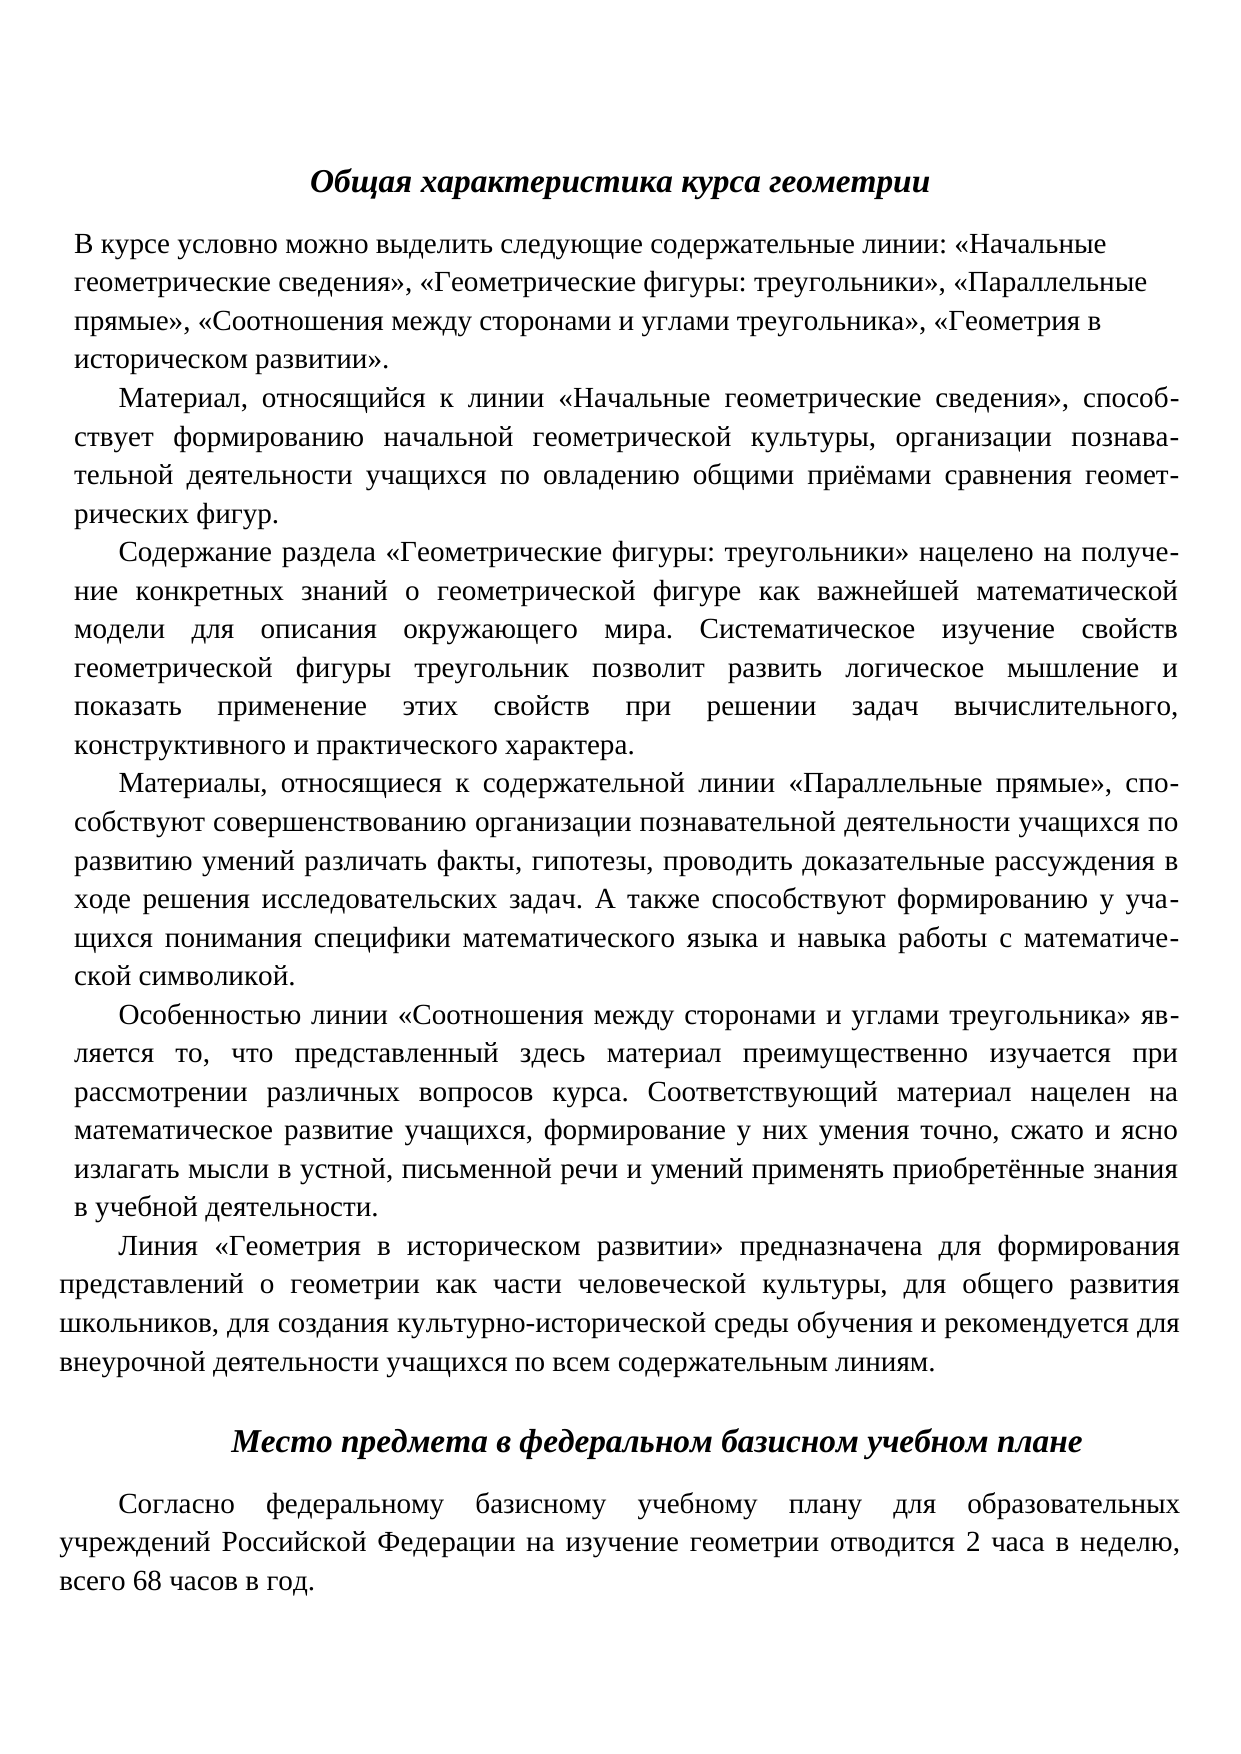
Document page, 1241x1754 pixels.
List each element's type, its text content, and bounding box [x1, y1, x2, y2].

text Особенностью линии «Соотношения между сторонами и углами треугольника» является то, что представленный здесь материал преимущественно изучается при рассмотрении различных вопросов курса. Соответствующий материал нацелен на математическое развитие учащихся, формирование у них умения точно, сжато и ясно излагать мысли в устной, письменной речи и умений применять приобретённые знания в учебной деятельности. [74, 997, 1179, 1223]
text Общая характеристика курса геометрии [59, 161, 1181, 199]
text Материал, относящийся к линии «Начальные геометрические сведения», способствует формированию начальной геометрической культуры, организации познавательной деятельности учащихся по овладению общими приёмами сравнения геометрических фигур. [74, 380, 1179, 529]
text В курсе условно можно выделить следующие содержательные линии: «Начальные геометрические сведения», «Геометрические фигуры: треугольники», «Параллельные прямые», «Соотношения между сторонами и углами треугольника», «Геометрия в историческом развитии». [74, 226, 1181, 375]
text Согласно федеральному базисному учебному плану для образовательных учреждений Российской Федерации на изучение геометрии отводится 2 часа в неделю, всего 68 часов в год. [59, 1486, 1181, 1596]
text Место предмета в федеральном базисном учебном плане [59, 1421, 1181, 1459]
text Линия «Геометрия в историческом развитии» предназначена для формирования представлений о геометрии как части человеческой культуры, для общего развития школьников, для создания культурно-исторической среды обучения и рекомендуется для внеурочной деятельности учащихся по всем содержательным линиям. [59, 1228, 1181, 1377]
text Содержание раздела «Геометрические фигуры: треугольники» нацелено на получение конкретных знаний о геометрической фигуре как важнейшей математической модели для описания окружающего мира. Систематическое изучение свойств геометрической фигуры треугольник позволит развить логическое мышление и показать применение этих свойств при решении задач вычислительного, конструктивного и практического характера. [74, 534, 1179, 761]
text Материалы, относящиеся к содержательной линии «Параллельные прямые», способствуют совершенствованию организации познавательной деятельности учащихся по развитию умений различать факты, гипотезы, проводить доказательные рассуждения в ходе решения исследовательских задач. А также способствуют формированию у учащихся понимания специфики математического языка и навыка работы с математической символикой. [74, 766, 1179, 992]
